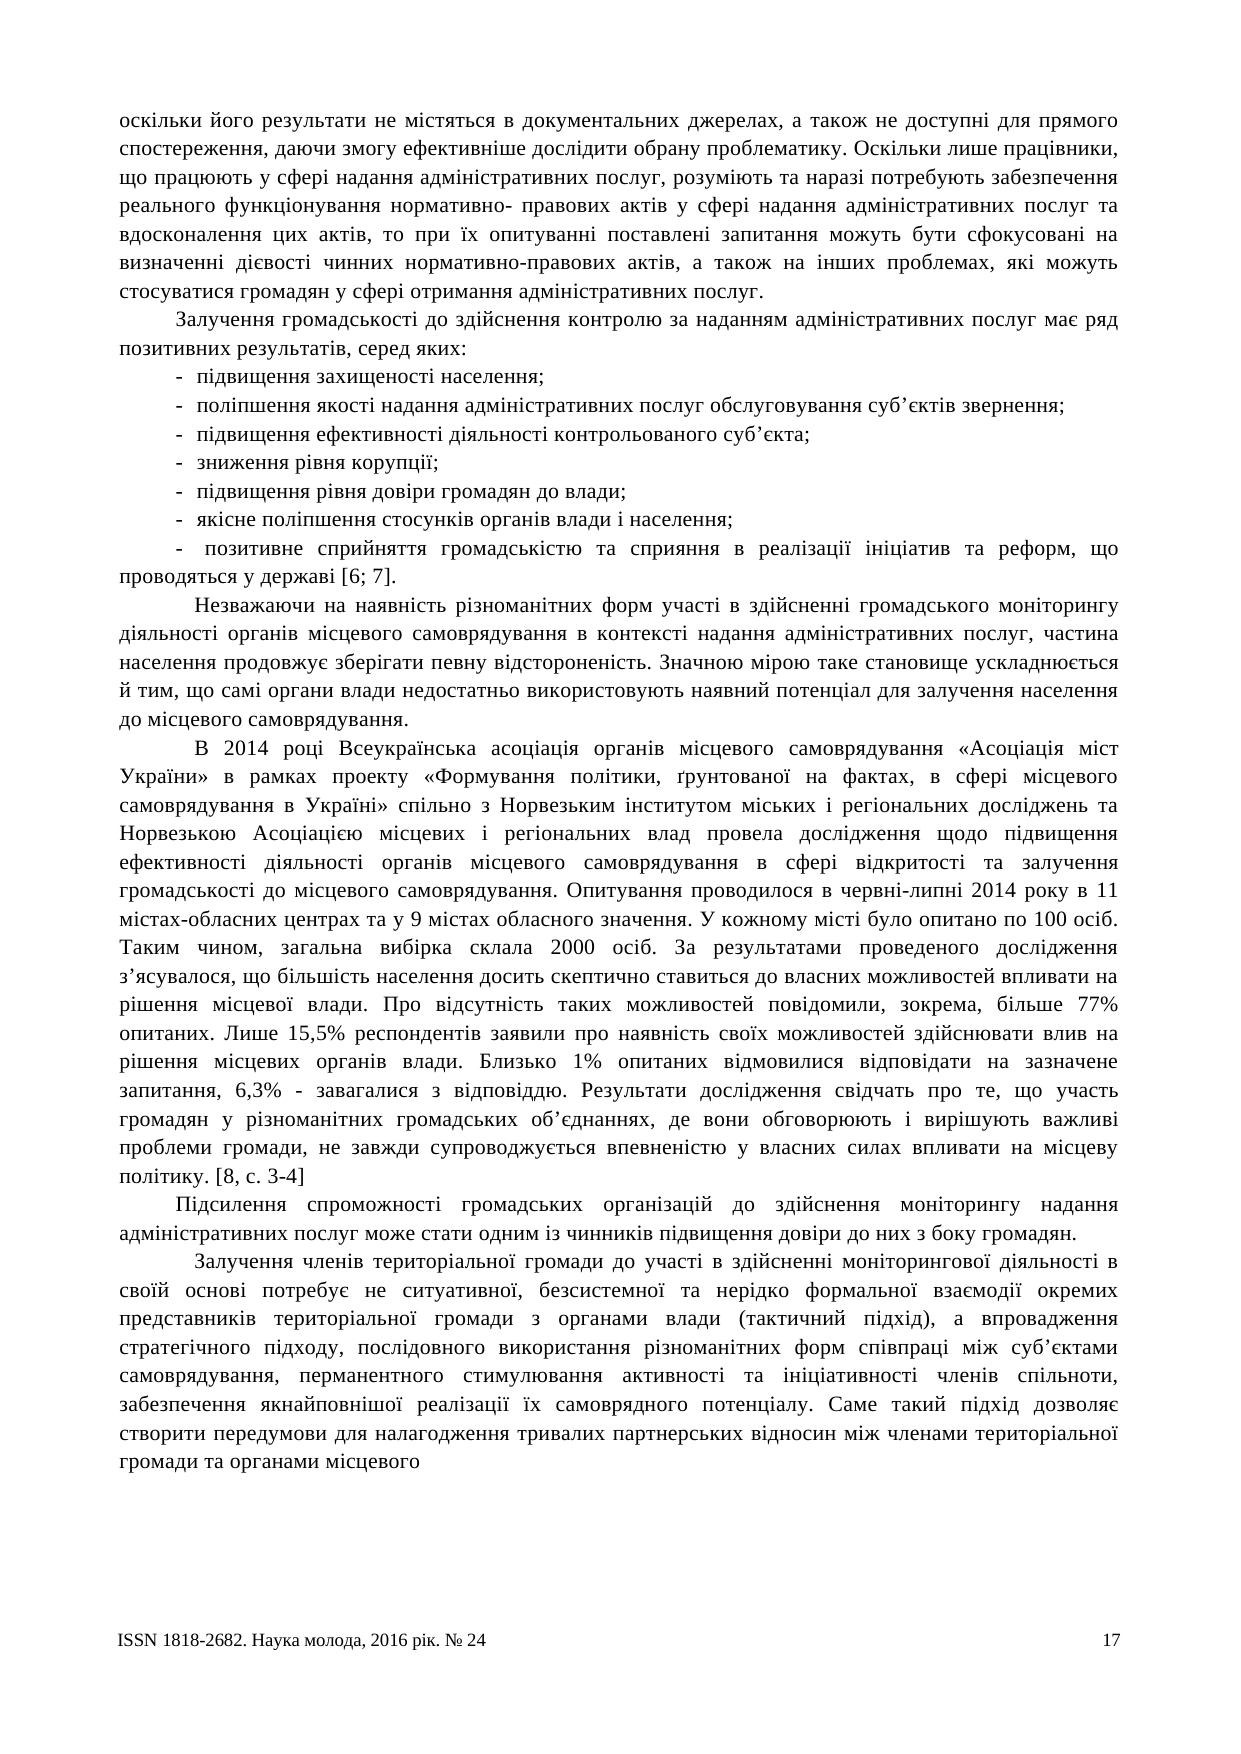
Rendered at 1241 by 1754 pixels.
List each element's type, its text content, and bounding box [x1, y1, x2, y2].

text Залучення громадськості до здійснення контролю за наданням адміністративних послуг має ряд позитивних результатів, серед яких: [119, 304, 1120, 361]
list якісне поліпшення стосунків органів влади і населення; [119, 504, 1122, 532]
list підвищення ефективності діяльності контрольованого суб’єкта; [119, 418, 1122, 447]
text В 2014 році Всеукраїнська асоціація органів місцевого самоврядування «Асоціація міст України» в рамках проекту «Формування політики, ґрунтованої на фактах, в сфері місцевого самоврядування в Україні» спільно з Норвезьким інститутом міських і регіональних досліджень та Норвезькою Асоціацією місцевих і регіональних влад провела дослідження щодо підвищення ефективності діяльності органів місцевого самоврядування в сфері відкритості та залучення громадськості до місцевого самоврядування. Опитування проводилося в червні-липні 2014 року в 11 містах-обласних центрах та у 9 містах обласного значення. У кожному місті було опитано по 100 осіб. Таким чином, загальна вибірка склала 2000 осіб. За результатами проведеного дослідження з’ясувалося, що більшість населення досить скептично ставиться до власних можливостей впливати на рішення місцевої влади. Про відсутність таких можливостей повідомили, зокрема, більше 77% опитаних. Лише 15,5% респондентів заявили про наявність своїх можливостей здійснювати влив на рішення місцевих органів влади. Близько 1% опитаних відмовилися відповідати на зазначене запитання, 6,3% - завагалися з відповіддю. Результати дослідження свідчать про те, що участь громадян у різноманітних громадських об’єднаннях, де вони обговорюють і вирішують важливі проблеми громади, не завжди супроводжується впевненістю у власних силах впливати на місцеву політику. [8, с. 3-4] [119, 732, 1120, 1189]
text Підсилення спроможності громадських організацій до здійснення моніторингу надання адміністративних послуг може стати одним із чинників підвищення довіри до них з боку громадян. [119, 1189, 1120, 1246]
text ISSN 1818-2682. Наука молода, 2016 рік. № 24 [117, 1631, 486, 1650]
text 17 [1102, 1631, 1121, 1650]
list зниження рівня корупції; [119, 447, 1122, 475]
text Незважаючи на наявність різноманітних форм участі в здійсненні громадського моніторингу діяльності органів місцевого самоврядування в контексті надання адміністративних послуг, частина населення продовжує зберігати певну відстороненість. Значною мірою таке становище ускладнюється й тим, що самі органи влади недостатньо використовують наявний потенціал для залучення населення до місцевого самоврядування. [119, 589, 1120, 732]
list підвищення захищеності населення; [119, 361, 1122, 389]
list позитивне сприйняття громадськістю та сприяння в реалізації ініціатив та реформ, що проводяться у державі [6; 7]. [119, 532, 1120, 589]
text Залучення членів територіальної громади до участі в здійсненні моніторингової діяльності в своїй основі потребує не ситуативної, безсистемної та нерідко формальної взаємодії окремих представників територіальної громади з органами влади (тактичний підхід), а впровадження стратегічного підходу, послідовного використання різноманітних форм співпраці між суб’єктами самоврядування, перманентного стимулювання активності та ініціативності членів спільноти, забезпечення якнайповнішої реалізації їх самоврядного потенціалу. Саме такий підхід дозволяє створити передумови для налагодження тривалих партнерських відносин між членами територіальної громади та органами місцевого [119, 1246, 1120, 1474]
list підвищення рівня довіри громадян до влади; [119, 475, 1122, 504]
list поліпшення якості надання адміністративних послуг обслуговування суб’єктів звернення; [119, 389, 1120, 418]
text оскільки його результати не містяться в документальних джерелах, а також не доступні для прямого спостереження, даючи змогу ефективніше дослідити обрану проблематику. Оскільки лише працівники, що працюють у сфері надання адміністративних послуг, розуміють та наразі потребують забезпечення реального функціонування нормативно- правових актів у сфері надання адміністративних послуг та вдосконалення цих актів, то при їх опитуванні поставлені запитання можуть бути сфокусовані на визначенні дієвості чинних нормативно-правових актів, а також на інших проблемах, які можуть стосуватися громадян у сфері отримання адміністративних послуг. [119, 104, 1120, 304]
